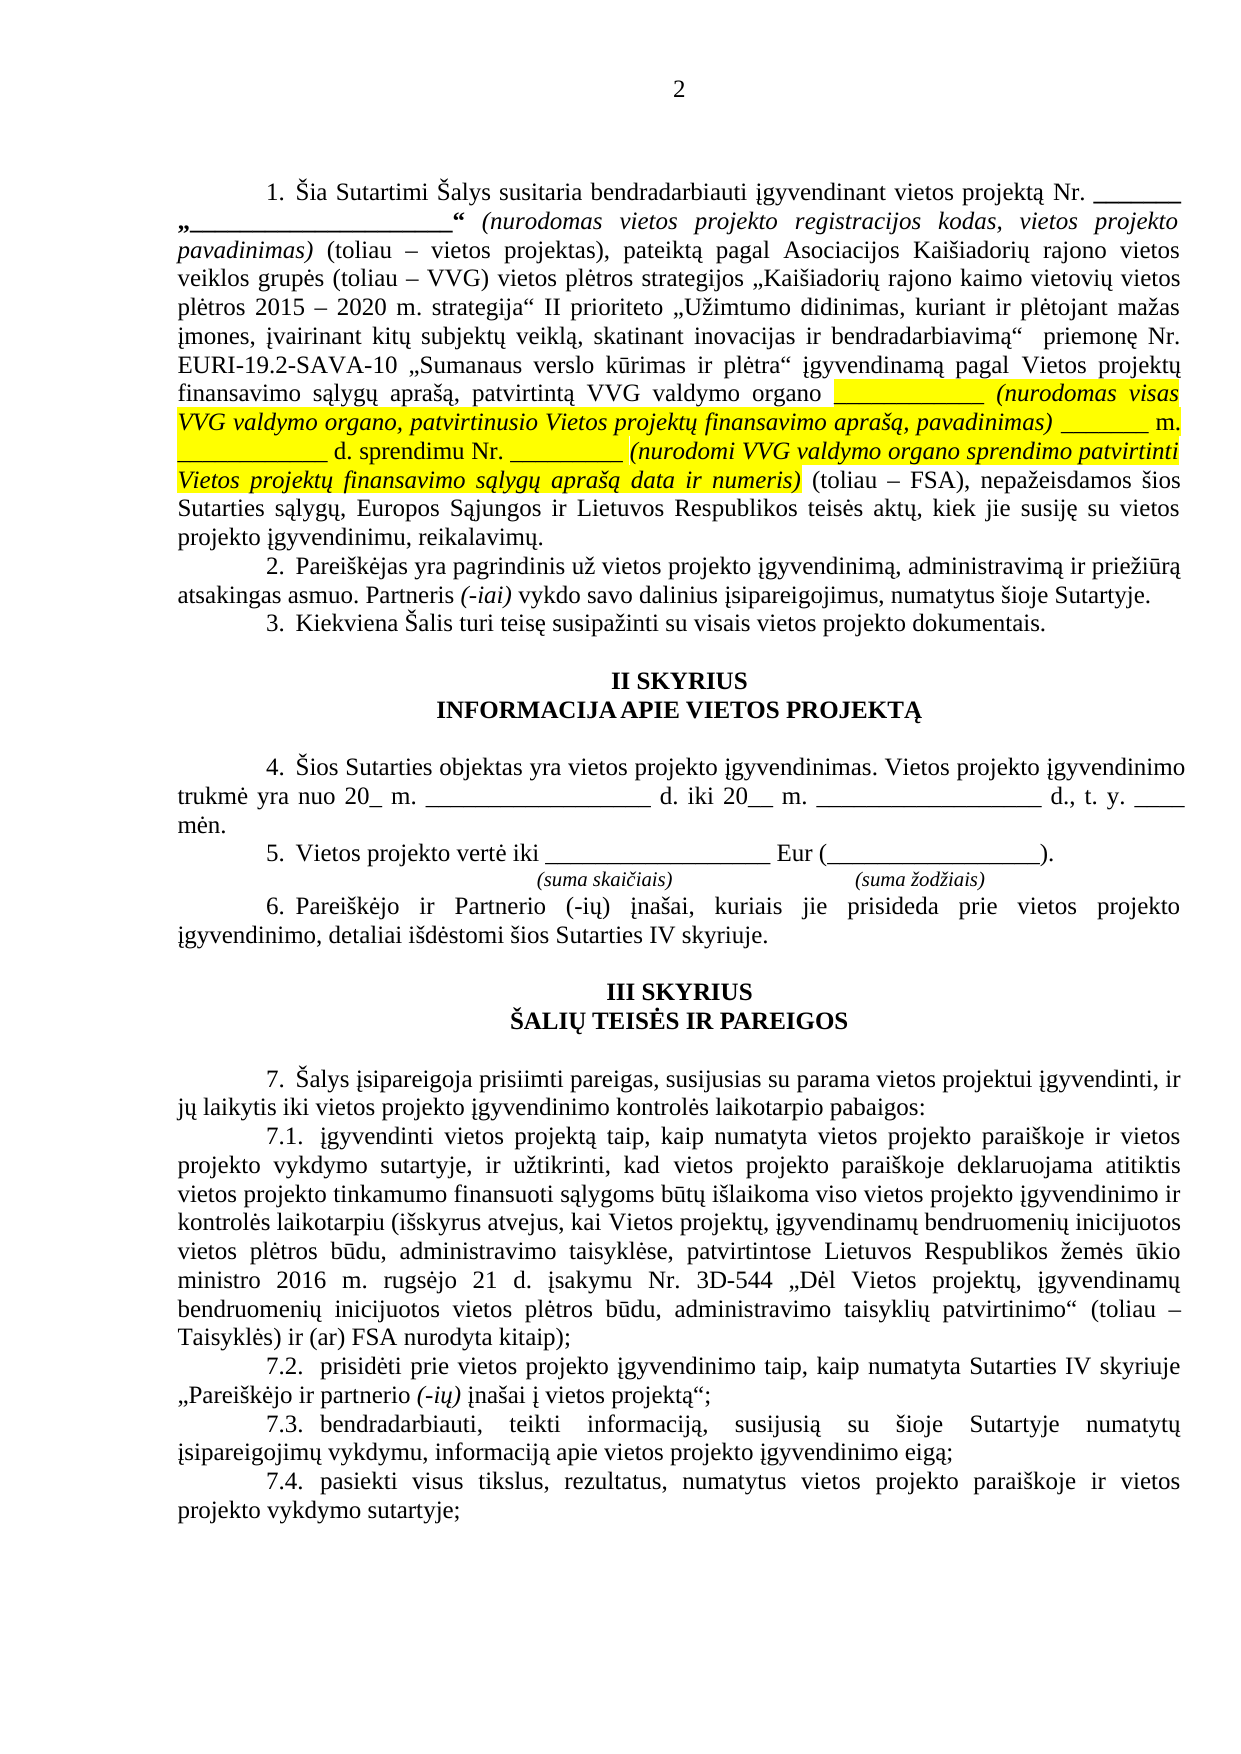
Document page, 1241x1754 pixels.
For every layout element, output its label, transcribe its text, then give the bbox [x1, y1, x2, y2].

list 7.4. pasiekti visus tikslus, rezultatus, numatytus vietos projekto paraiškoje ir vietos projekto vykdymo sutartyje; [177, 1466, 1181, 1524]
text 7. Šalys įsipareigoja prisiimti pareigas, susijusias su parama vietos projektui įgyvendinti, ir jų laikytis iki vietos projekto įgyvendinimo kontrolės laikotarpio pabaigos: [177, 1064, 1181, 1121]
subtitle INFORMACIJA APIE VIETOS PROJEKTĄ [177, 695, 1181, 723]
list 7.1. įgyvendinti vietos projektą taip, kaip numatyta vietos projekto paraiškoje ir vietos projekto vykdymo sutartyje, ir užtikrinti, kad vietos projekto paraiškoje deklaruojama atitiktis vietos projekto tinkamumo finansuoti sąlygoms būtų išlaikoma viso vietos projekto įgyvendinimo ir kontrolės laikotarpiu (išskyrus atvejus, kai Vietos projektų, įgyvendinamų bendruomenių inicijuotos vietos plėtros būdu, administravimo taisyklėse, patvirtintose Lietuvos Respublikos žemės ūkio ministro 2016 m. rugsėjo 21 d. įsakymu Nr. 3D-544 „Dėl Vietos projektų, įgyvendinamų bendruomenių inicijuotos vietos plėtros būdu, administravimo taisyklių patvirtinimo“ (toliau – Taisyklės) ir (ar) FSA nurodyta kitaip); [177, 1121, 1181, 1351]
list 7.3. bendradarbiauti, teikti informaciją, susijusią su šioje Sutartyje numatytų įsipareigojimų vykdymu, informaciją apie vietos projekto įgyvendinimo eigą; [177, 1409, 1181, 1466]
subtitle III skyrius [177, 977, 1181, 1006]
list Šios Sutarties objektas yra vietos projekto įgyvendinimas. Vietos projekto įgyvendinimo trukmė yra nuo 20_ m. __________________ d. iki 20__ m. __________________ d., t. y. ____ mėn. [177, 752, 1187, 838]
text 3. Kiekviena Šalis turi teisę susipažinti su visais vietos projekto dokumentais. [177, 608, 1181, 637]
list Vietos projekto vertė iki __________________ Eur (_________________). [177, 838, 1181, 867]
text 6. Pareiškėjo ir Partnerio (-ių) įnašai, kuriais jie prisideda prie vietos projekto įgyvendinimo, detaliai išdėstomi šios Sutarties IV skyriuje. [177, 891, 1181, 949]
list 1. Šia Sutartimi Šalys susitaria bendradarbiauti įgyvendinant vietos projektą Nr. _______ „_____________________“ (nurodomas vietos projekto registracijos kodas, vietos projekto pavadinimas) (toliau – vietos projektas), pateiktą pagal Asociacijos Kaišiadorių rajono vietos veiklos grupės (toliau – VVG) vietos plėtros strategijos „Kaišiadorių rajono kaimo vietovių vietos plėtros 2015 – 2020 m. strategija“ II prioriteto „Užimtumo didinimas, kuriant ir plėtojant mažas įmones, įvairinant kitų subjektų veiklą, skatinant inovacijas ir bendradarbiavimą“ priemonę Nr. EURI-19.2-SAVA-10 „Sumanaus verslo kūrimas ir plėtra“ įgyvendinamą pagal Vietos projektų finansavimo sąlygų aprašą, patvirtintą VVG valdymo organo ____________ (nurodomas visas VVG valdymo organo, patvirtinusio Vietos projektų finansavimo aprašą, pavadinimas) _______ m. ____________ d. sprendimu Nr. _________ (nurodomi VVG valdymo organo sprendimo patvirtinti Vietos projektų finansavimo sąlygų aprašą data ir numeris) (toliau – FSA), nepažeisdamos šios Sutarties sąlygų, Europos Sąjungos ir Lietuvos Respublikos teisės aktų, kiek jie susiję su vietos projekto įgyvendinimu, reikalavimų. [177, 436, 1181, 551]
subtitle Šalių teisės ir pareigos [177, 1006, 1181, 1035]
list Pareiškėjas yra pagrindinis už vietos projekto įgyvendinimą, administravimą ir priežiūrą atsakingas asmuo. Partneris (-iai) vykdo savo dalinius įsipareigojimus, numatytus šioje Sutartyje. [177, 551, 1181, 608]
subtitle ii skyrius [177, 666, 1181, 695]
list 7.2. prisidėti prie vietos projekto įgyvendinimo taip, kaip numatyta Sutarties IV skyriuje „Pareiškėjo ir partnerio (-ių) įnašai į vietos projektą“; [177, 1351, 1181, 1409]
text (suma skaičiais) (suma žodžiais) [177, 867, 1181, 891]
list 1. Šia Sutartimi Šalys susitaria bendradarbiauti įgyvendinant vietos projektą Nr. _______ „_____________________“ (nurodomas vietos projekto registracijos kodas, vietos projekto pavadinimas) (toliau – vietos projektas), pateiktą pagal Asociacijos Kaišiadorių rajono vietos veiklos grupės (toliau – VVG) vietos plėtros strategijos „Kaišiadorių rajono kaimo vietovių vietos plėtros 2015 – 2020 m. strategija“ II prioriteto „Užimtumo didinimas, kuriant ir plėtojant mažas įmones, įvairinant kitų subjektų veiklą, skatinant inovacijas ir bendradarbiavimą“ priemonę Nr. EURI-19.2-SAVA-10 „Sumanaus verslo kūrimas ir plėtra“ įgyvendinamą pagal Vietos projektų finansavimo sąlygų aprašą, patvirtintą VVG valdymo organo ____________ (nurodomas visas VVG valdymo organo, patvirtinusio Vietos projektų finansavimo aprašą, pavadinimas) _______ m. ____________ d. sprendimu Nr. _________ (nurodomi VVG valdymo organo sprendimo patvirtinti Vietos projektų finansavimo sąlygų aprašą data ir numeris) (toliau – FSA), nepažeisdamos šios Sutarties sąlygų, Europos Sąjungos ir Lietuvos Respublikos teisės aktų, kiek jie susiję su vietos projekto įgyvendinimu, reikalavimų. [177, 177, 1181, 407]
